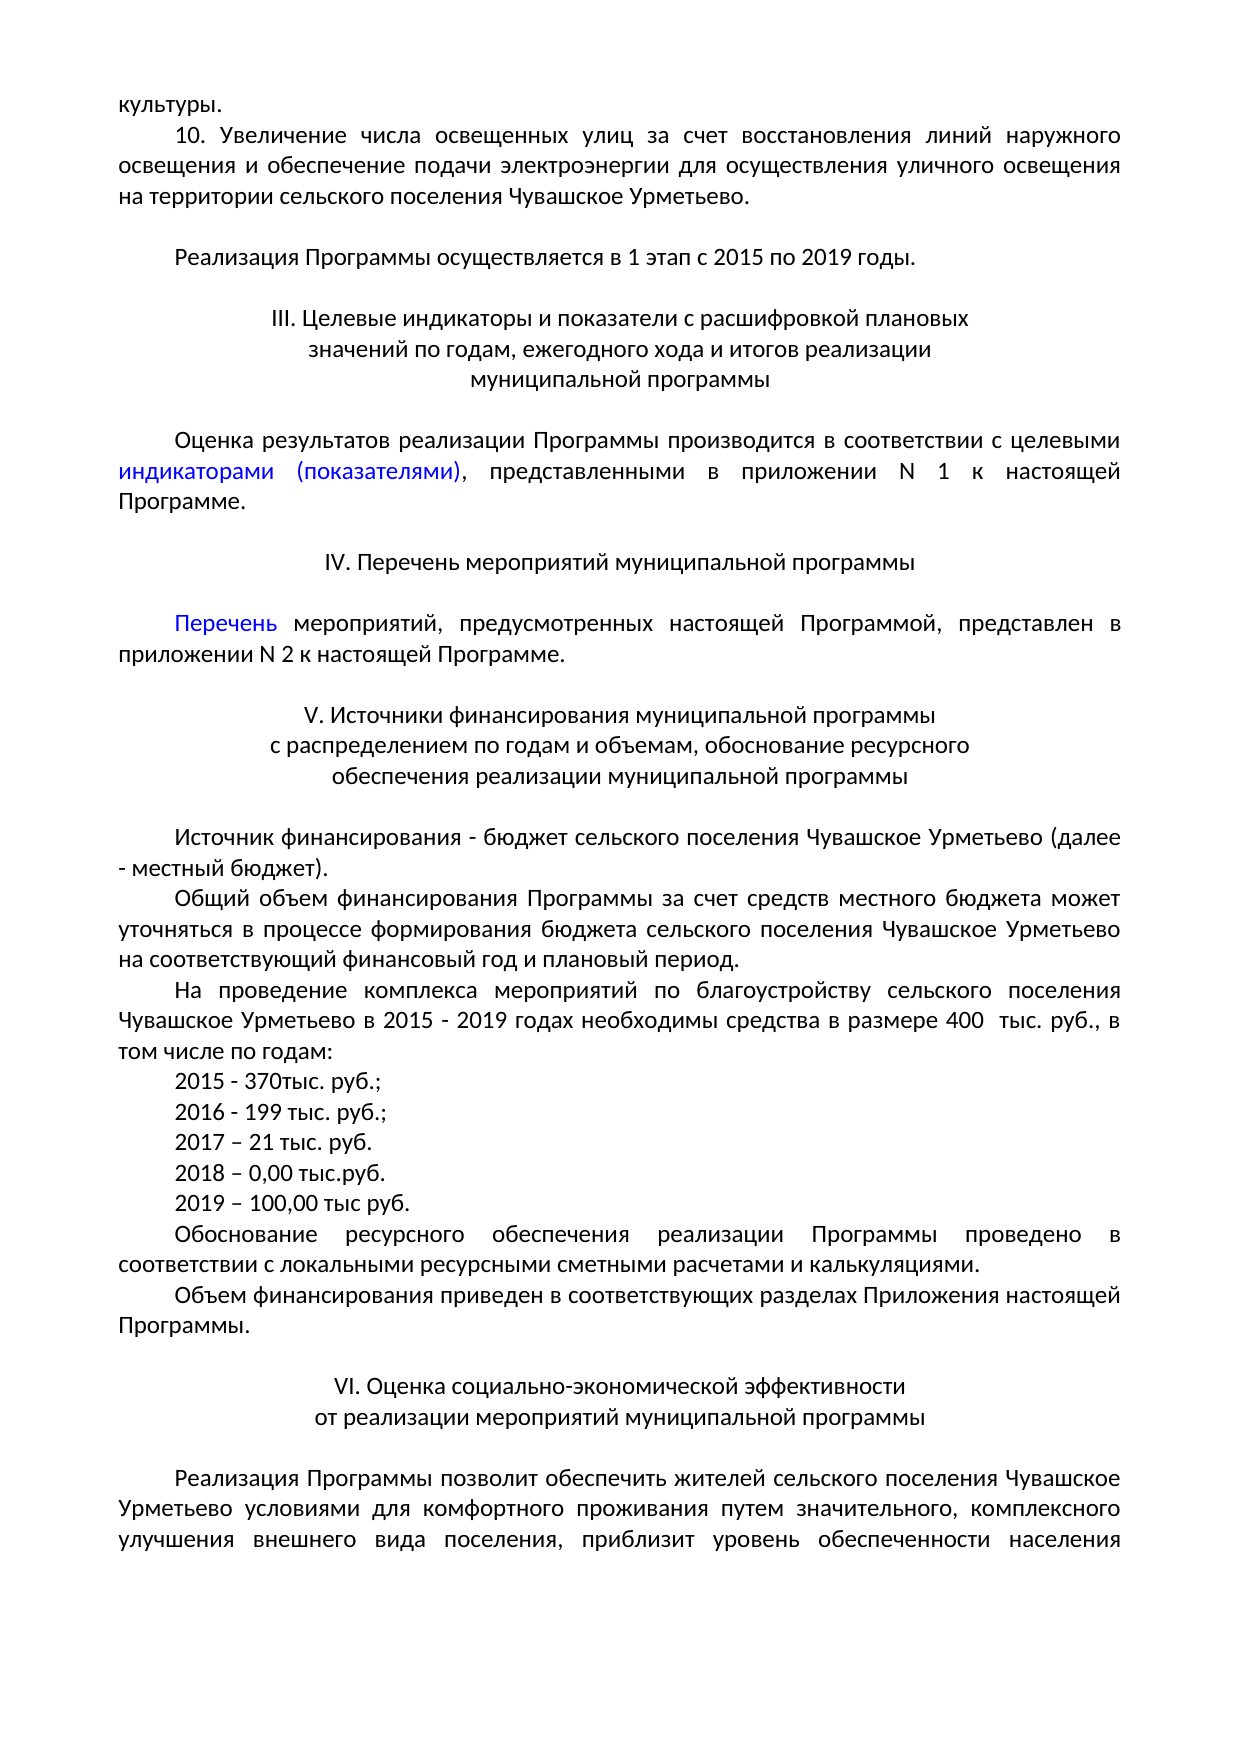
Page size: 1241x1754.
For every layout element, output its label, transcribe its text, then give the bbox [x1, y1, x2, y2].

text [118, 1462, 1122, 1554]
text IV. Перечень мероприятий муниципальной программы [118, 546, 1122, 577]
text Оценка результатов реализации Программы производится в соответствии с целевыми индикаторами (показателями), представленными в приложении N 1 к настоящей Программе. [118, 424, 1122, 516]
text обеспечения реализации муниципальной программы [118, 760, 1122, 791]
text 2019 – 100,00 тыс руб. [118, 1187, 1122, 1218]
text Перечень мероприятий, предусмотренных настоящей Программой, представлен в приложении N 2 к настоящей Программе. [118, 607, 1122, 668]
text 10. Увеличение числа освещенных улиц за счет восстановления линий наружного освещения и обеспечение подачи электроэнергии для осуществления уличного освещения на территории сельского поселения Чувашское Урметьево. [118, 119, 1122, 211]
text Общий объем финансирования Программы за счет средств местного бюджета может уточняться в процессе формирования бюджета сельского поселения Чувашское Урметьево на соответствующий финансовый год и плановый период. [118, 882, 1122, 974]
text Реализация Программы осуществляется в 1 этап с 2015 по 2019 годы. [118, 241, 1122, 272]
text 2018 – 0,00 тыс.руб. [118, 1157, 1122, 1187]
text На проведение комплекса мероприятий по благоустройству сельского поселения Чувашское Урметьево в 2015 - 2019 годах необходимы средства в размере 400 тыс. руб., в том числе по годам: [118, 974, 1122, 1065]
text VI. Оценка социально-экономической эффективности [118, 1371, 1122, 1401]
text Обоснование ресурсного обеспечения реализации Программы проведено в соответствии с локальными ресурсными сметными расчетами и калькуляциями. [118, 1218, 1122, 1279]
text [118, 89, 1122, 119]
text Источник финансирования - бюджет сельского поселения Чувашское Урметьево (далее - местный бюджет). [118, 821, 1122, 882]
text Объем финансирования приведен в соответствующих разделах Приложения настоящей Программы. [118, 1279, 1122, 1340]
text III. Целевые индикаторы и показатели с расшифровкой плановых [118, 302, 1122, 333]
text 2016 - 199 тыс. руб.; [118, 1096, 1122, 1126]
text муниципальной программы [118, 363, 1122, 394]
text 2017 – 21 тыс. руб. [118, 1126, 1122, 1157]
text значений по годам, ежегодного хода и итогов реализации [118, 333, 1122, 363]
text от реализации мероприятий муниципальной программы [118, 1401, 1122, 1432]
text 2015 - 370тыс. руб.; [118, 1065, 1122, 1096]
text V. Источники финансирования муниципальной программы [118, 699, 1122, 729]
text с распределением по годам и объемам, обоснование ресурсного [118, 729, 1122, 760]
